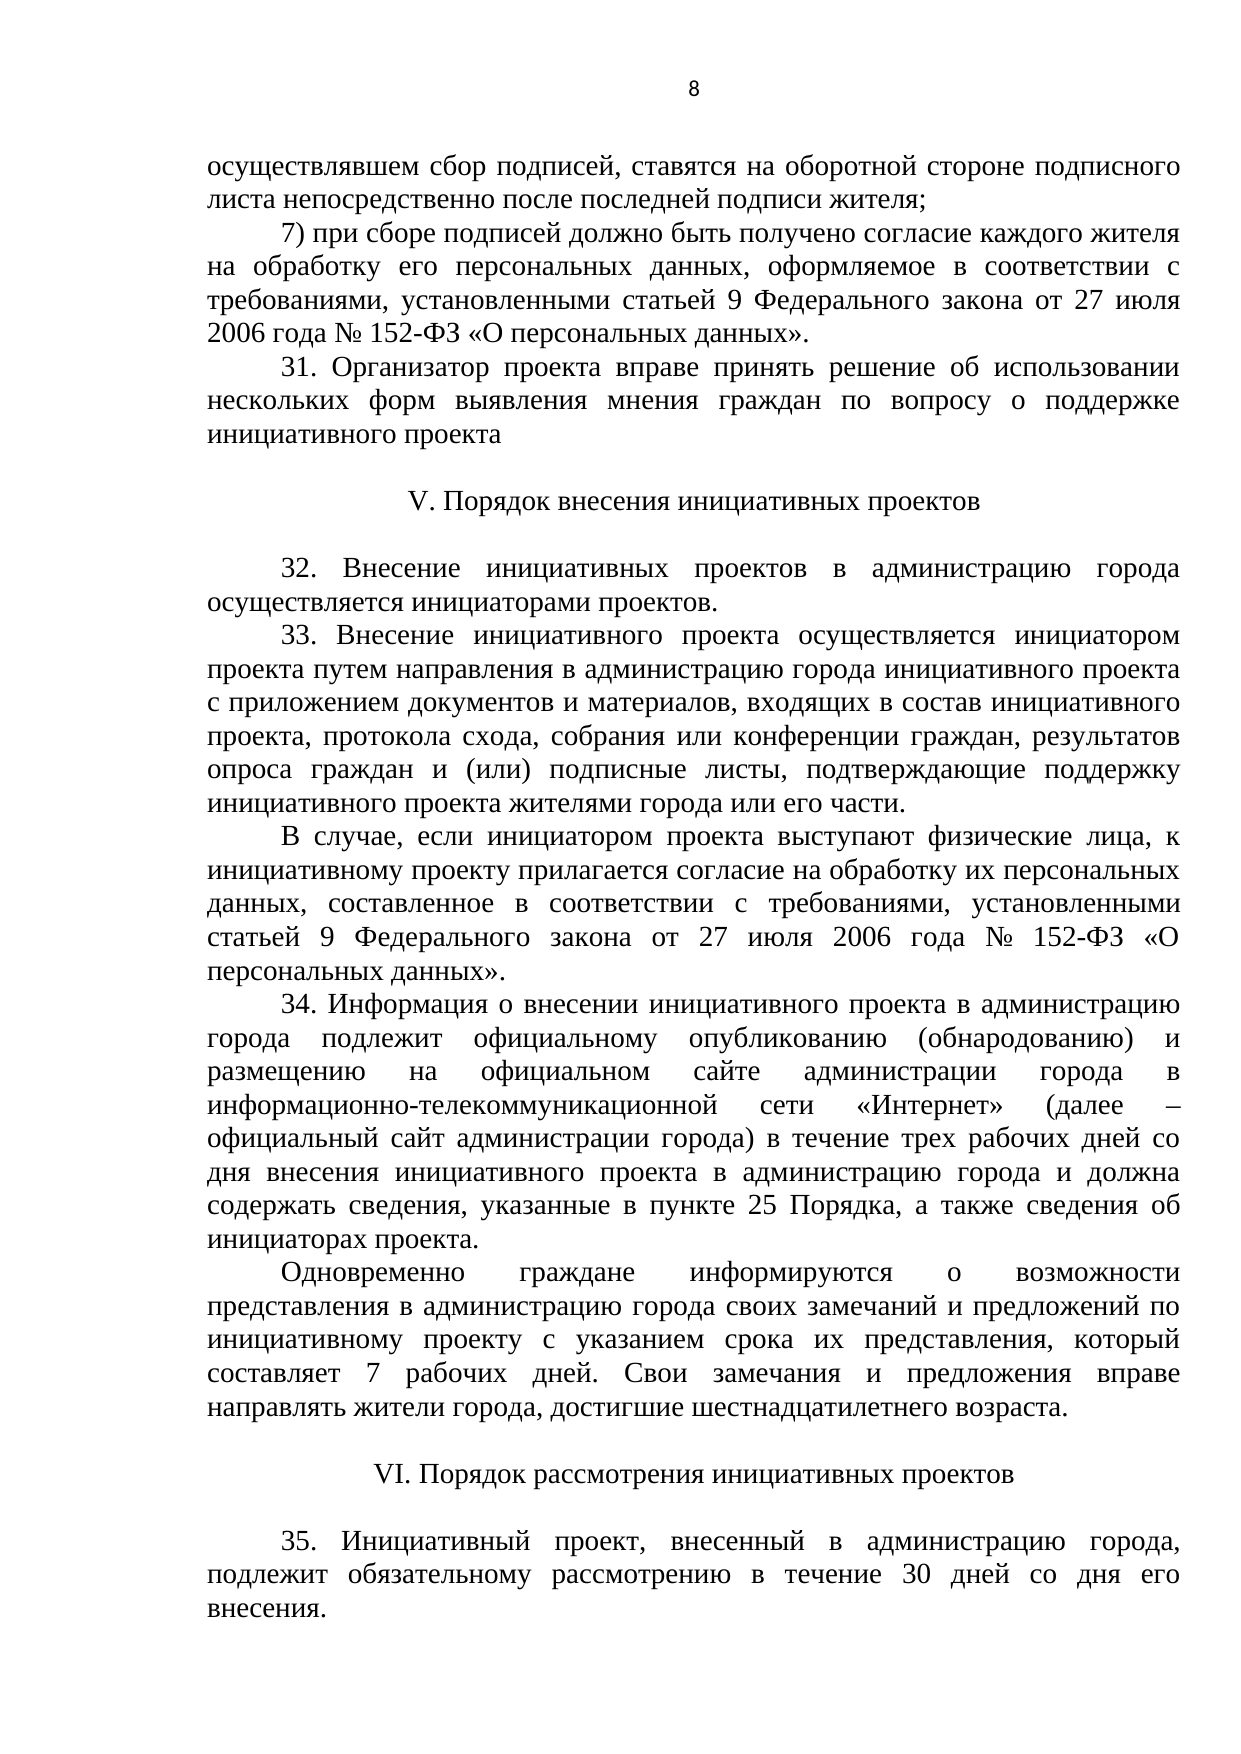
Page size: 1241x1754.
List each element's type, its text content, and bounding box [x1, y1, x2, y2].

text V. Порядок внесения инициативных проектов [207, 483, 1181, 517]
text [207, 148, 1181, 215]
text В случае, если инициатором проекта выступают физические лица, к инициативному проекту прилагается согласие на обработку их персональных данных, составленное в соответствии с требованиями, установленными статьей 9 Федерального закона от 27 июля 2006 года № 152-ФЗ «О персональных данных». [207, 818, 1181, 986]
text 34. Информация о внесении инициативного проекта в администрацию города подлежит официальному опубликованию (обнародованию) и размещению на официальном сайте администрации города в информационно-телекоммуникационной сети «Интернет» (далее – официальный сайт администрации города) в течение трех рабочих дней со дня внесения инициативного проекта в администрацию города и должна содержать сведения, указанные в пункте 25 Порядка, а также сведения об инициаторах проекта. [207, 986, 1181, 1254]
text 35. Инициативный проект, внесенный в администрацию города, подлежит обязательному рассмотрению в течение 30 дней со дня его внесения. [207, 1523, 1181, 1623]
title VI. Порядок рассмотрения инициативных проектов [207, 1456, 1181, 1489]
text 7) при сборе подписей должно быть получено согласие каждого жителя на обработку его персональных данных, оформляемое в соответствии с требованиями, установленными статьей 9 Федерального закона от 27 июля 2006 года № 152-ФЗ «О персональных данных». [207, 215, 1181, 349]
text 31. Организатор проекта вправе принять решение об использовании нескольких форм выявления мнения граждан по вопросу о поддержке инициативного проекта [207, 349, 1181, 449]
text Одновременно граждане информируются о возможности представления в администрацию города своих замечаний и предложений по инициативному проекту с указанием срока их представления, который составляет 7 рабочих дней. Свои замечания и предложения вправе направлять жители города, достигшие шестнадцатилетнего возраста. [207, 1254, 1181, 1422]
text 32. Внесение инициативных проектов в администрацию города осуществляется инициаторами проектов. [207, 550, 1181, 617]
text 33. Внесение инициативного проекта осуществляется инициатором проекта путем направления в администрацию города инициативного проекта с приложением документов и материалов, входящих в состав инициативного проекта, протокола схода, собрания или конференции граждан, результатов опроса граждан и (или) подписные листы, подтверждающие поддержку инициативного проекта жителями города или его части. [207, 617, 1181, 818]
